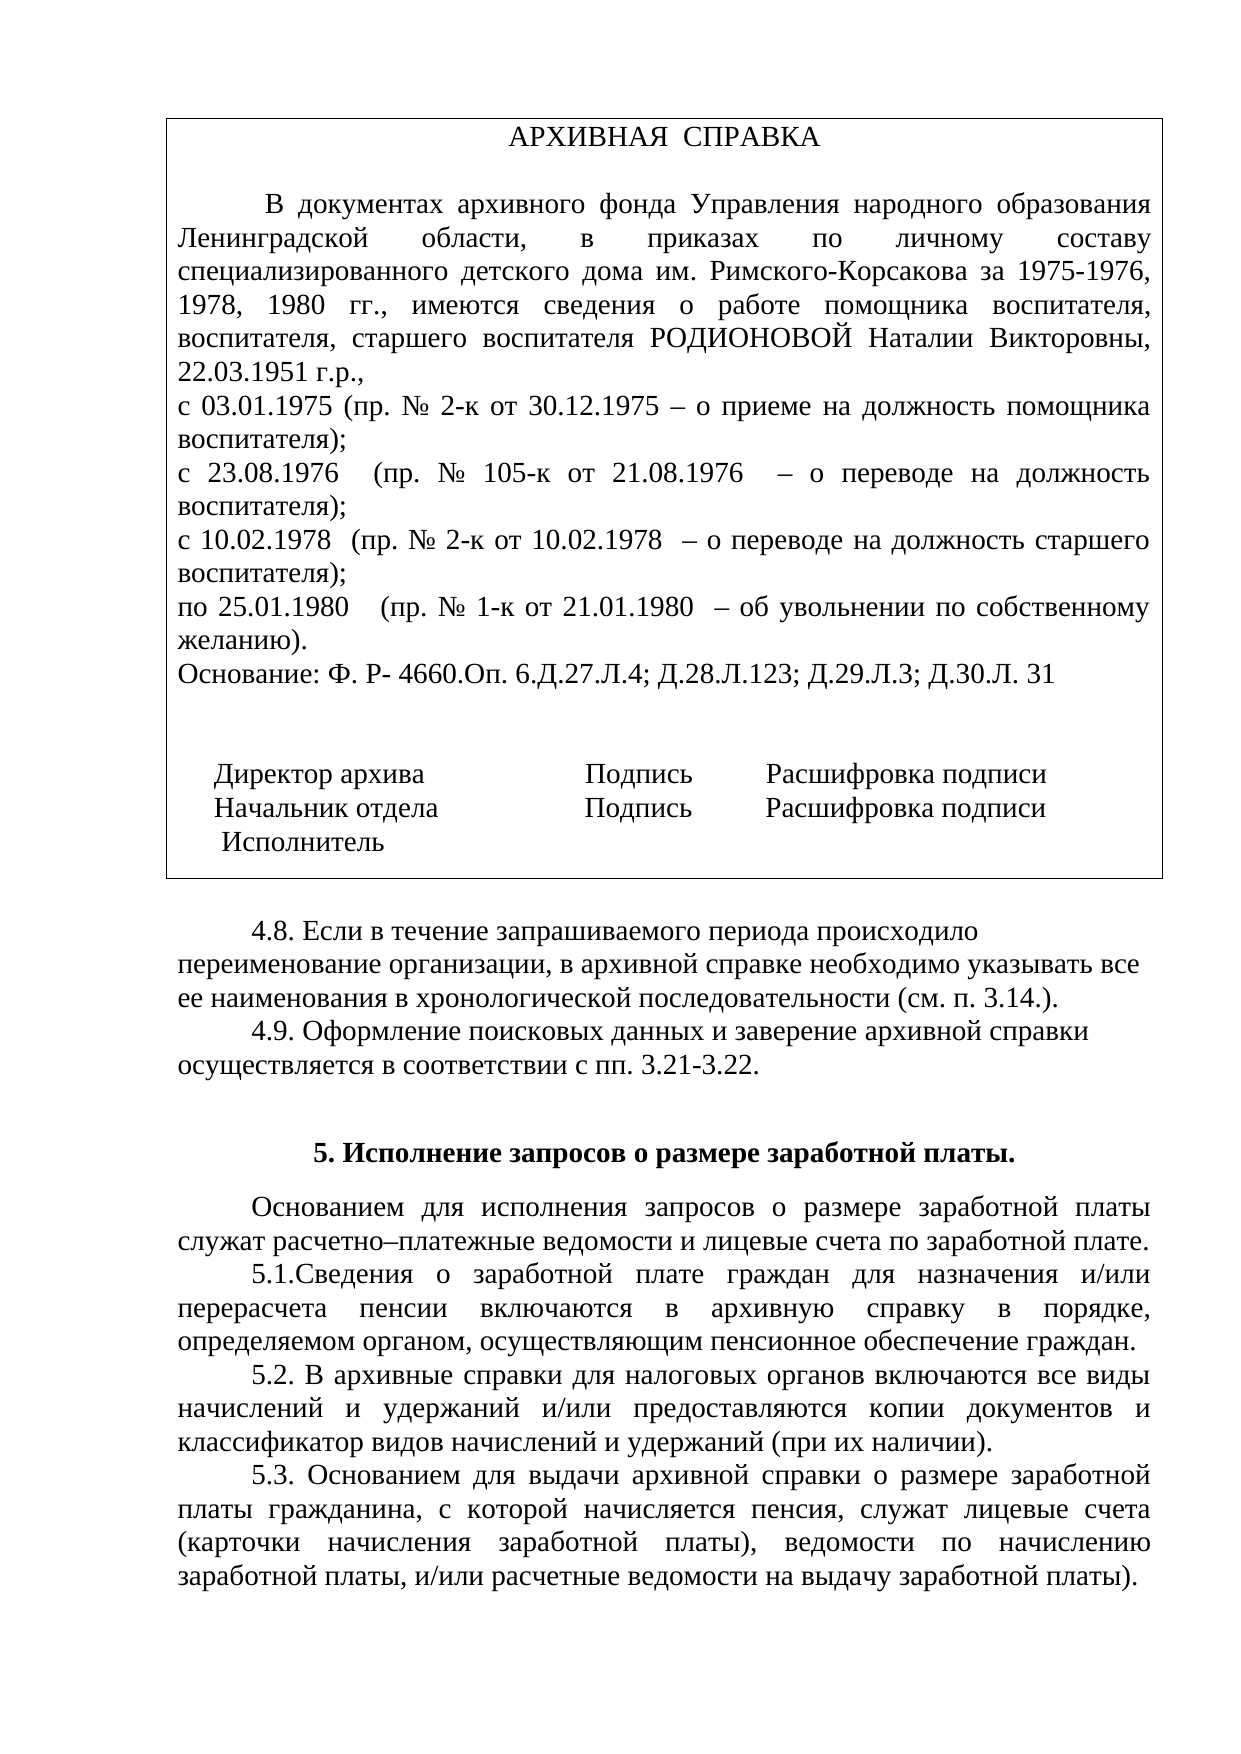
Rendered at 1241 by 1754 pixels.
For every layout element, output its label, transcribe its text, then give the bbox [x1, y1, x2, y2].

text 4.9. Оформление поисковых данных и заверение архивной справки осуществляется в соответствии с пп. 3.21-3.22. [177, 1013, 1152, 1080]
text 5.1.Сведения о заработной плате граждан для назначения и/или перерасчета пенсии включаются в архивную справку в порядке, определяемом органом, осуществляющим пенсионное обеспечение граждан. [177, 1256, 1152, 1357]
text 5. Исполнение запросов о размере заработной платы. [177, 1135, 1152, 1168]
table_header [167, 119, 1162, 878]
text 5.3. Основанием для выдачи архивной справки о размере заработной платы гражданина, с которой начисляется пенсия, служат лицевые счета (карточки начисления заработной платы), ведомости по начислению заработной платы, и/или расчетные ведомости на выдачу заработной платы). [177, 1457, 1152, 1592]
text 5.2. В архивные справки для налоговых органов включаются все виды начислений и удержаний и/или предоставляются копии документов и классификатор видов начислений и удержаний (при их наличии). [177, 1357, 1152, 1457]
text Основанием для исполнения запросов о размере заработной платы служат расчетно–платежные ведомости и лицевые счета по заработной плате. [177, 1189, 1152, 1256]
text 4.8. Если в течение запрашиваемого периода происходило переименование организации, в архивной справке необходимо указывать все ее наименования в хронологической последовательности (см. п. 3.14.). [177, 913, 1152, 1013]
